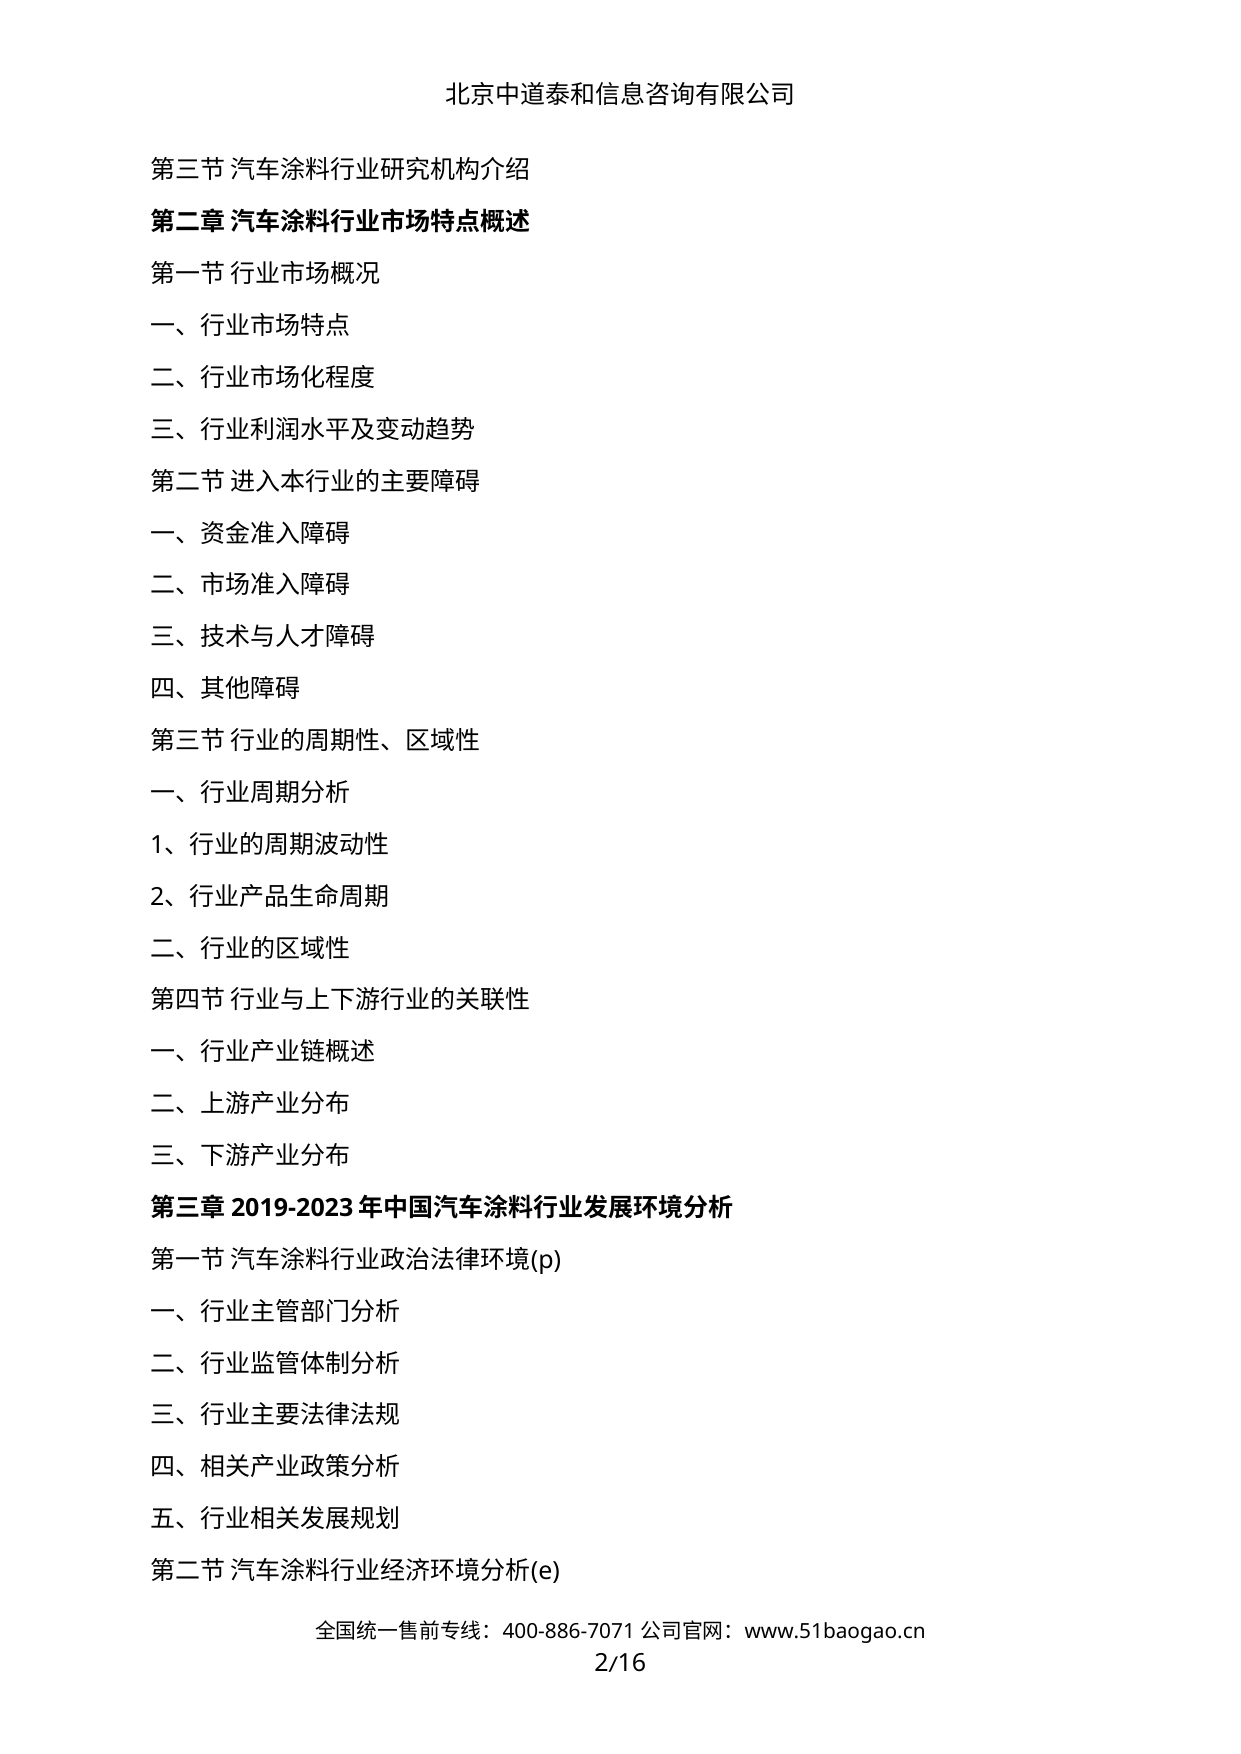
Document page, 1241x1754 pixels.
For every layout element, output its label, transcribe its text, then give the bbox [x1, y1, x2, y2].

text 第二章 汽车涂料行业市场特点概述 [150, 202, 1090, 238]
text 二、行业的区域性 [150, 928, 1090, 964]
text 一、行业周期分析 [150, 772, 1090, 809]
text 第二节 进入本行业的主要障碍 [150, 461, 1090, 497]
text 五、行业相关发展规划 [150, 1499, 1090, 1535]
text 2、行业产品生命周期 [150, 876, 1090, 912]
text 三、行业主要法律法规 [150, 1395, 1090, 1431]
text 三、技术与人才障碍 [150, 617, 1090, 653]
text 三、行业利润水平及变动趋势 [150, 409, 1090, 446]
text 第二节 汽车涂料行业经济环境分析(e) [150, 1551, 1090, 1587]
text 二、市场准入障碍 [150, 565, 1090, 601]
text 二、上游产业分布 [150, 1084, 1090, 1120]
text 第一节 行业市场概况 [150, 254, 1090, 290]
text 第一节 汽车涂料行业政治法律环境(p) [150, 1239, 1090, 1276]
text 第三节 行业的周期性、区域性 [150, 721, 1090, 757]
text 一、行业主管部门分析 [150, 1291, 1090, 1327]
text 第三节 汽车涂料行业研究机构介绍 [150, 150, 1090, 186]
text 一、资金准入障碍 [150, 513, 1090, 549]
text 一、行业产业链概述 [150, 1032, 1090, 1068]
text 1、行业的周期波动性 [150, 824, 1090, 861]
text 二、行业市场化程度 [150, 357, 1090, 394]
text 四、其他障碍 [150, 669, 1090, 705]
text 第三章 2019-2023年中国汽车涂料行业发展环境分析 [150, 1187, 1090, 1224]
text 二、行业监管体制分析 [150, 1343, 1090, 1379]
text 四、相关产业政策分析 [150, 1447, 1090, 1483]
text 三、下游产业分布 [150, 1136, 1090, 1172]
text 一、行业市场特点 [150, 306, 1090, 342]
text 第四节 行业与上下游行业的关联性 [150, 980, 1090, 1016]
